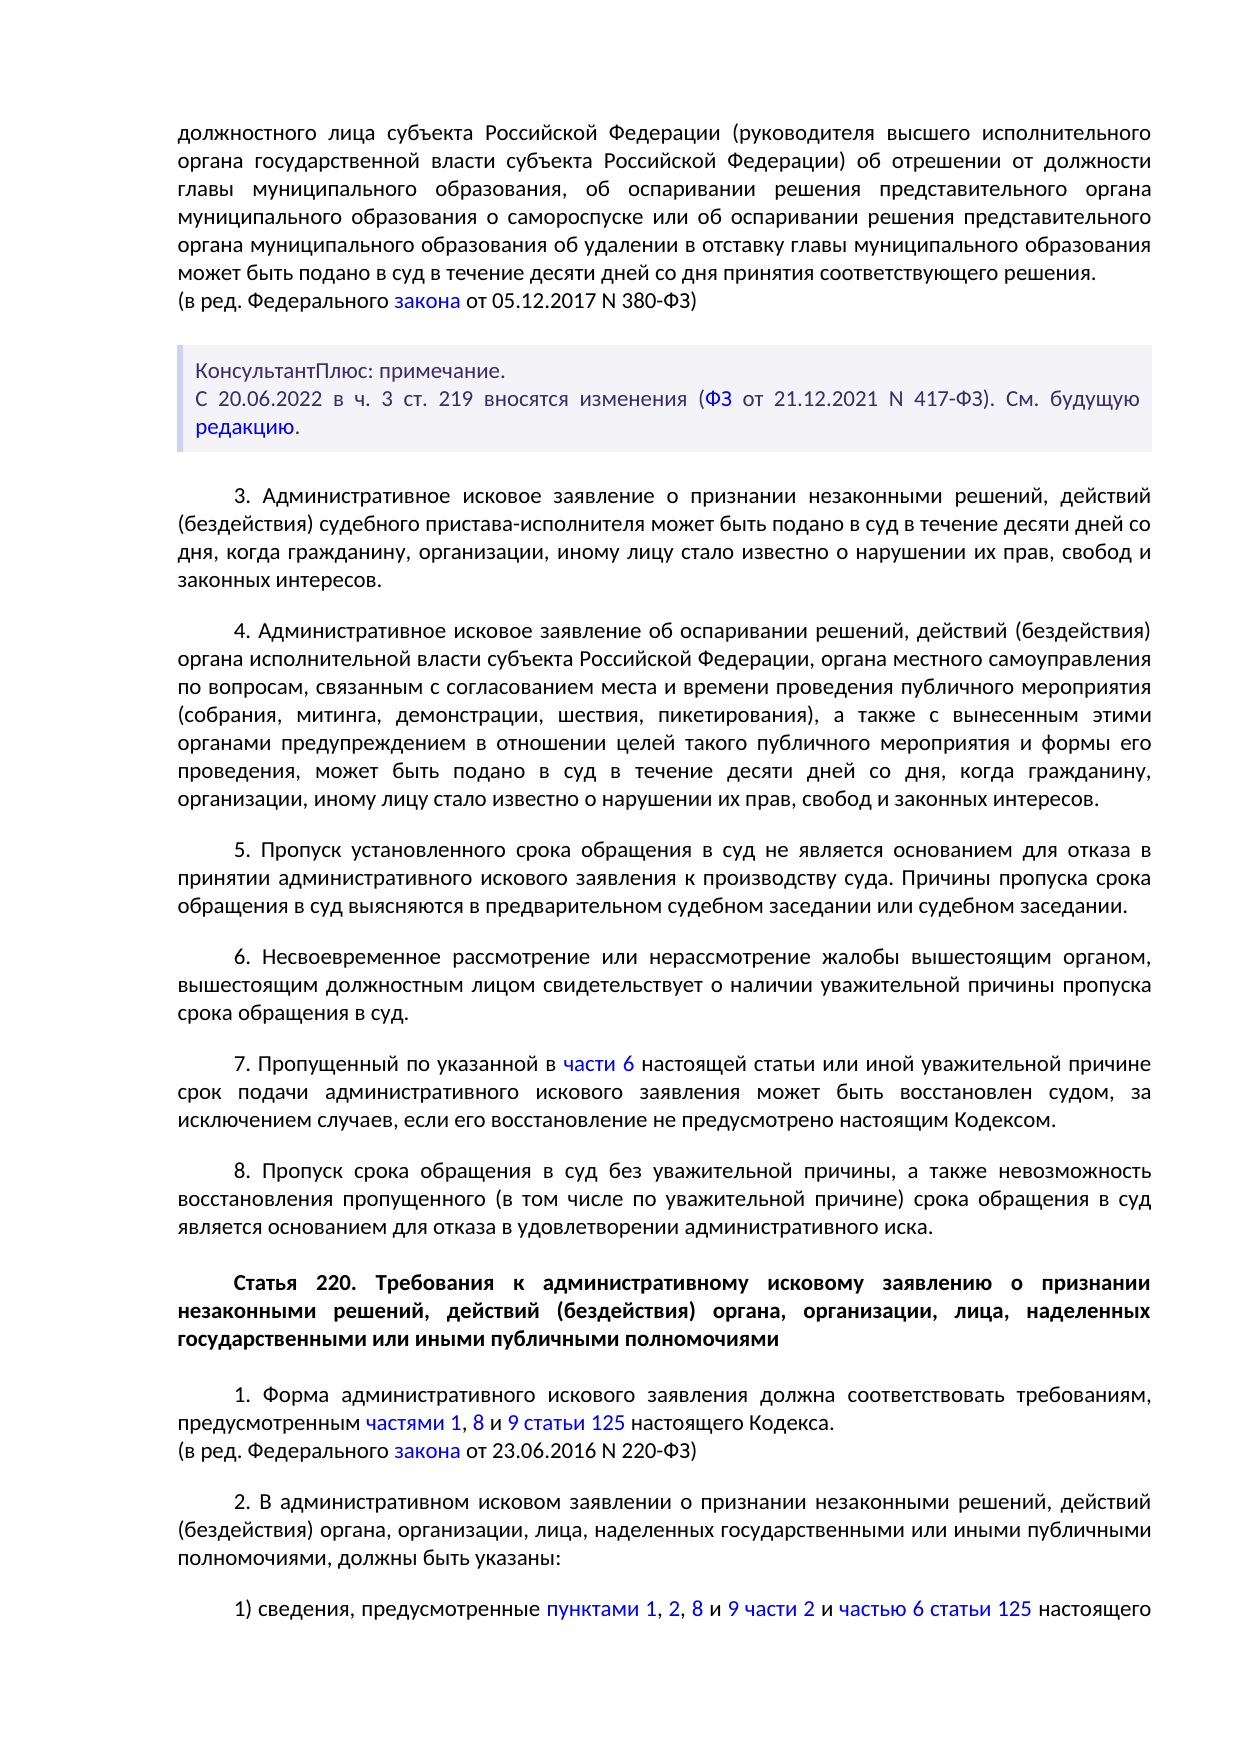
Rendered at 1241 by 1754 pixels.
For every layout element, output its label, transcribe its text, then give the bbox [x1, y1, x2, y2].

table_header [183, 345, 195, 452]
text 4. Административное исковое заявление об оспаривании решений, действий (бездействия) органа исполнительной власти субъекта Российской Федерации, органа местного самоуправления по вопросам, связанным с согласованием места и времени проведения публичного мероприятия (собрания, митинга, демонстрации, шествия, пикетирования), а также с вынесенным этими органами предупреждением в отношении целей такого публичного мероприятия и формы его проведения, может быть подано в суд в течение десяти дней со дня, когда гражданину, организации, иному лицу стало известно о нарушении их прав, свобод и законных интересов. [177, 616, 1152, 812]
text 7. Пропущенный по указанной в части 6 настоящей статьи или иной уважительной причине срок подачи административного искового заявления может быть восстановлен судом, за исключением случаев, если его восстановление не предусмотрено настоящим Кодексом. [177, 1049, 1152, 1133]
text 1. Форма административного искового заявления должна соответствовать требованиям, предусмотренным частями 1, 8 и 9 статьи 125 настоящего Кодекса. [177, 1381, 1152, 1437]
title Статья 220. Требования к административному исковому заявлению о признании незаконными решений, действий (бездействия) органа, организации, лица, наделенных государственными или иными публичными полномочиями [177, 1268, 1152, 1352]
text 6. Несвоевременное рассмотрение или нерассмотрение жалобы вышестоящим органом, вышестоящим должностным лицом свидетельствует о наличии уважительной причины пропуска срока обращения в суд. [177, 942, 1152, 1026]
table_header [1140, 345, 1152, 452]
table_header [177, 345, 183, 452]
text 5. Пропуск установленного срока обращения в суд не является основанием для отказа в принятии административного искового заявления к производству суда. Причины пропуска срока обращения в суд выясняются в предварительном судебном заседании или судебном заседании. [177, 835, 1152, 919]
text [177, 118, 1152, 286]
text 2. В административном исковом заявлении о признании незаконными решений, действий (бездействия) органа, организации, лица, наделенных государственными или иными публичными полномочиями, должны быть указаны: [177, 1487, 1152, 1572]
text (в ред. Федерального закона от 05.12.2017 N 380-ФЗ) [177, 286, 1152, 314]
text (в ред. Федерального закона от 23.06.2016 N 220-ФЗ) [177, 1437, 1152, 1464]
table_header КонсультантПлюс: примечание. С 20.06.2022 в ч. 3 ст. 219 вносятся изменения (ФЗ от 21.12.2021 N 417-ФЗ). См. будущую редакцию. [195, 345, 1140, 452]
text 8. Пропуск срока обращения в суд без уважительной причины, а также невозможность восстановления пропущенного (в том числе по уважительной причине) срока обращения в суд является основанием для отказа в удовлетворении административного иска. [177, 1156, 1152, 1240]
text 3. Административное исковое заявление о признании незаконными решений, действий (бездействия) судебного пристава-исполнителя может быть подано в суд в течение десяти дней со дня, когда гражданину, организации, иному лицу стало известно о нарушении их прав, свобод и законных интересов. [177, 481, 1152, 593]
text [177, 1594, 1152, 1622]
